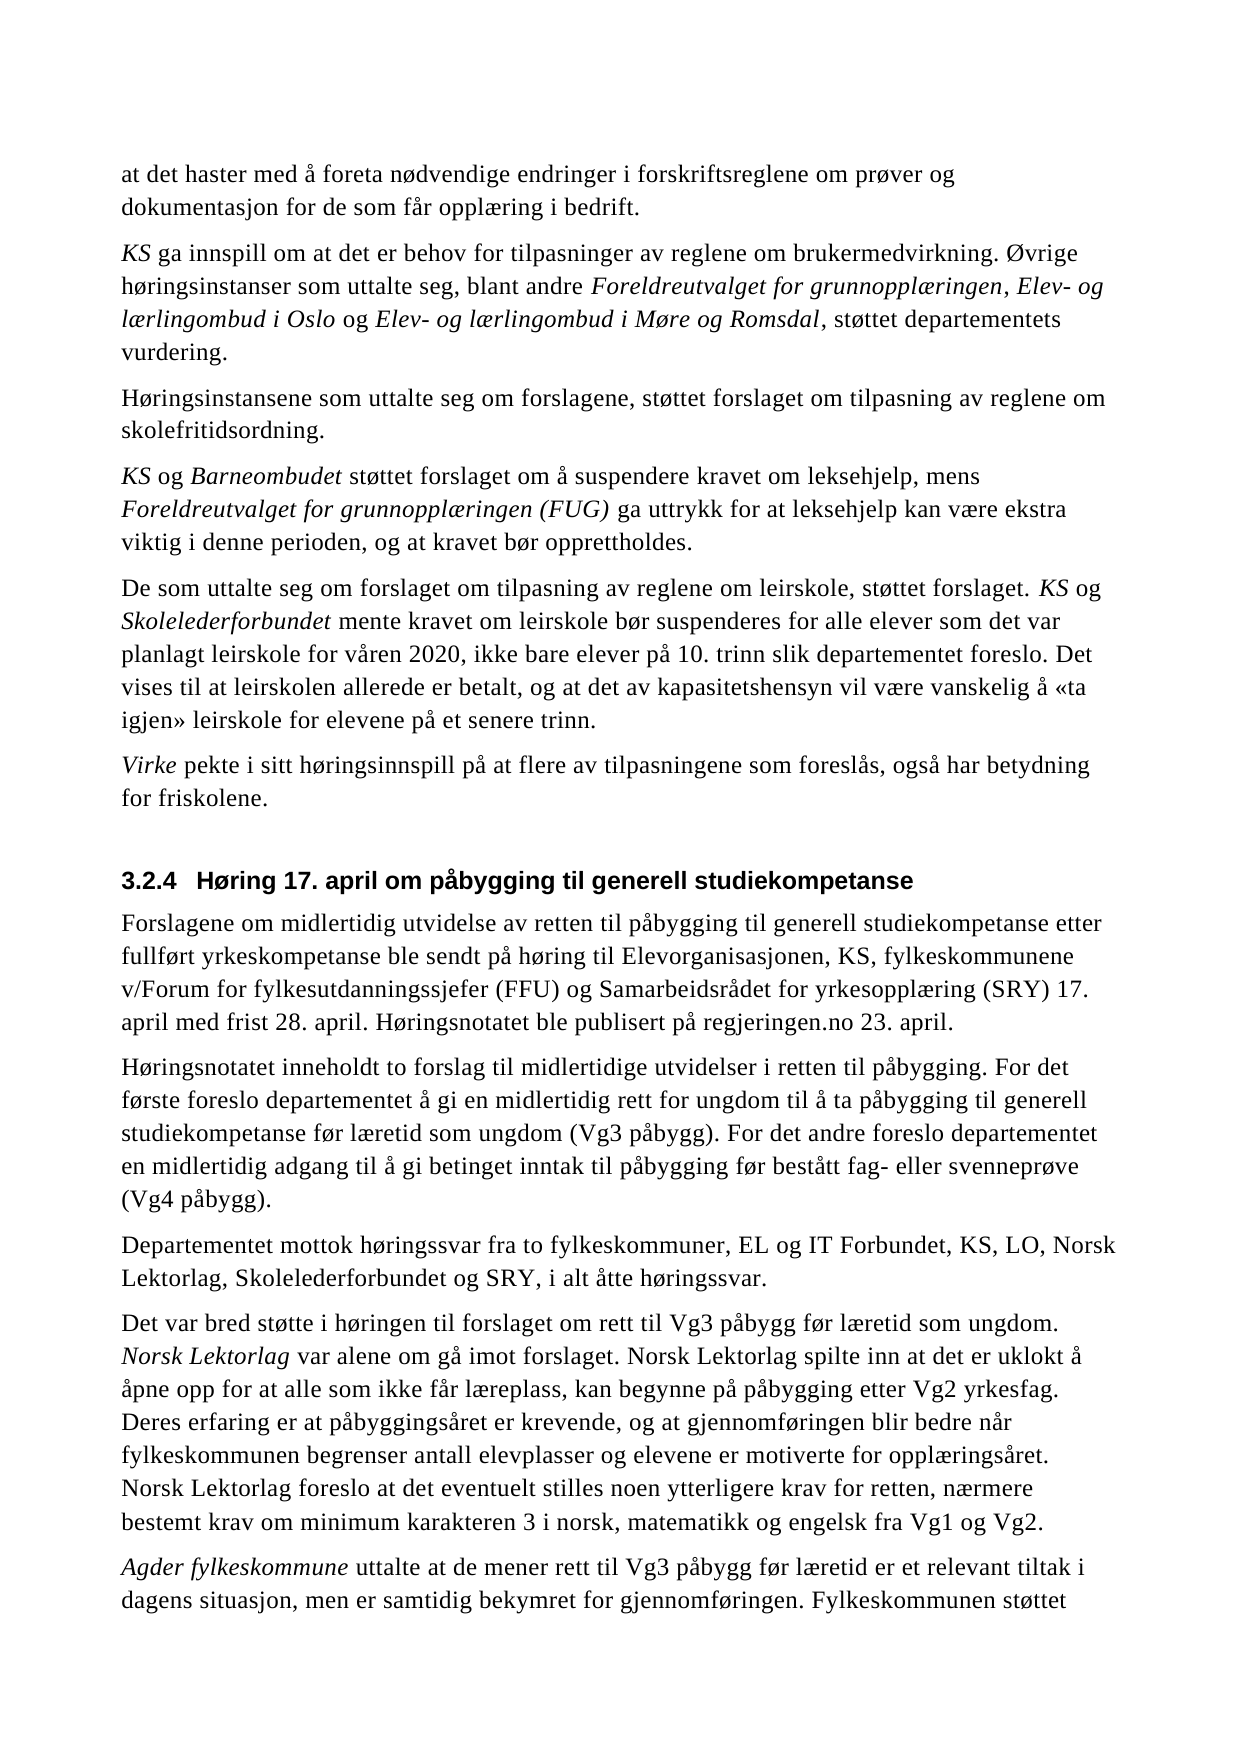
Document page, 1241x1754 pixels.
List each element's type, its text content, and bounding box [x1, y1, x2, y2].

subtitle Høring 17. april om påbygging til generell studiekompetanse [121, 866, 1119, 895]
text KS og Barneombudet støttet forslaget om å suspendere kravet om leksehjelp, mens Foreldreutvalget for grunnopplæringen (FUG) ga uttrykk for at leksehjelp kan være ekstra viktig i denne perioden, og at kravet bør opprettholdes. [121, 461, 1119, 556]
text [121, 1552, 1119, 1614]
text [121, 159, 1119, 221]
text Høringsnotatet inneholdt to forslag til midlertidige utvidelser i retten til påbygging. For det første foreslo departementet å gi en midlertidig rett for ungdom til å ta påbygging til generell studiekompetanse før læretid som ungdom (Vg3 påbygg). For det andre foreslo departementet en midlertidig adgang til å gi betinget inntak til påbygging før bestått fag- eller svenneprøve (Vg4 påbygg). [121, 1052, 1119, 1213]
text De som uttalte seg om forslaget om tilpasning av reglene om leirskole, støttet forslaget. KS og Skolelederforbundet mente kravet om leirskole bør suspenderes for alle elever som det var planlagt leirskole for våren 2020, ikke bare elever på 10. trinn slik departementet foreslo. Det vises til at leirskolen allerede er betalt, og at det av kapasitetshensyn vil være vanskelig å «ta igjen» leirskole for elevene på et senere trinn. [121, 573, 1119, 733]
text Departementet mottok høringssvar fra to fylkeskommuner, EL og IT Forbundet, KS, LO, Norsk Lektorlag, Skolelederforbundet og SRY, i alt åtte høringssvar. [121, 1230, 1119, 1292]
text Det var bred støtte i høringen til forslaget om rett til Vg3 påbygg før læretid som ungdom. Norsk Lektorlag var alene om gå imot forslaget. Norsk Lektorlag spilte inn at det er uklokt å åpne opp for at alle som ikke får læreplass, kan begynne på påbygging etter Vg2 yrkesfag. Deres erfaring er at påbyggingsåret er krevende, og at gjennomføringen blir bedre når fylkeskommunen begrenser antall elevplasser og elevene er motiverte for opplæringsåret. Norsk Lektorlag foreslo at det eventuelt stilles noen ytterligere krav for retten, nærmere bestemt krav om minimum karakteren 3 i norsk, matematikk og engelsk fra Vg1 og Vg2. [121, 1308, 1119, 1535]
text KS ga innspill om at det er behov for tilpasninger av reglene om brukermedvirkning. Øvrige høringsinstanser som uttalte seg, blant andre Foreldreutvalget for grunnopplæringen, Elev- og lærlingombud i Oslo og Elev- og lærlingombud i Møre og Romsdal, støttet departementets vurdering. [121, 238, 1119, 366]
text Forslagene om midlertidig utvidelse av retten til påbygging til generell studiekompetanse etter fullført yrkeskompetanse ble sendt på høring til Elevorganisasjonen, KS, fylkeskommunene v/Forum for fylkesutdanningssjefer (FFU) og Samarbeidsrådet for yrkesopplæring (SRY) 17. april med frist 28. april. Høringsnotatet ble publisert på regjeringen.no 23. april. [121, 908, 1119, 1036]
text Høringsinstansene som uttalte seg om forslagene, støttet forslaget om tilpasning av reglene om skolefritidsordning. [121, 383, 1119, 444]
text Virke pekte i sitt høringsinnspill på at flere av tilpasningene som foreslås, også har betydning for friskolene. [121, 750, 1119, 812]
